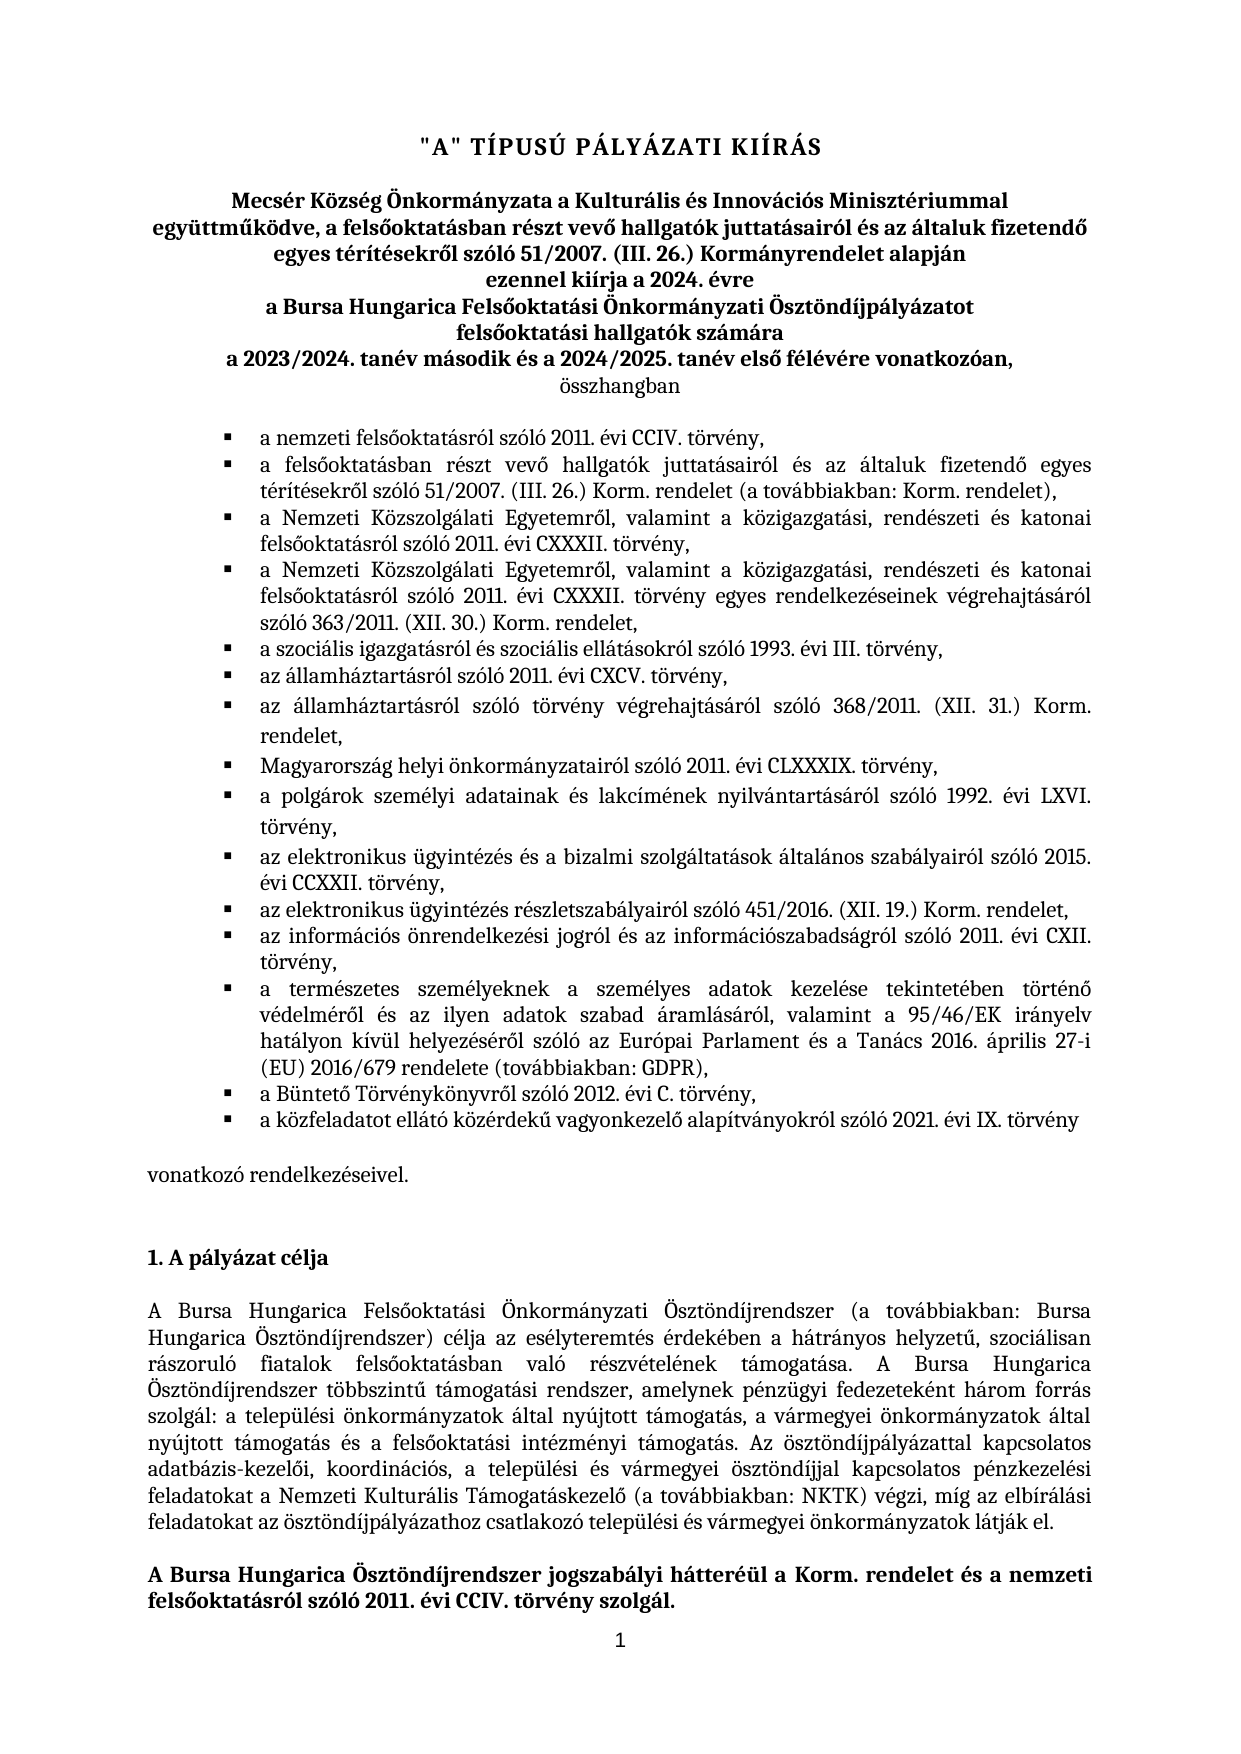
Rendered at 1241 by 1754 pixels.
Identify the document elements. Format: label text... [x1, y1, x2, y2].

subtitle "A" TÍPUSÚ PÁLYÁZATI KIÍRÁS [148, 133, 1092, 162]
text felsőoktatási hallgatók számára [148, 320, 1092, 346]
text 1. A pályázat célja [148, 1245, 1092, 1272]
text vonatkozó rendelkezéseivel. [148, 1162, 1092, 1189]
text a 2023/2024. tanév második és a 2024/2025. tanév első félévére vonatkozóan, [148, 346, 1092, 372]
list a nemzeti felsőoktatásról szóló 2011. évi CCIV. törvény, [222, 425, 1092, 452]
text ezennel kiírja a 2024. évre [148, 267, 1092, 293]
list az államháztartásról szóló 2011. évi CXCV. törvény, [222, 662, 1092, 689]
list a Nemzeti Közszolgálati Egyetemről, valamint a közigazgatási, rendészeti és katonai felsőoktatásról szóló 2011. évi CXXXII. törvény, [222, 504, 1092, 557]
list Magyarország helyi önkormányzatairól szóló 2011. évi CLXXXIX. törvény, [222, 753, 1092, 779]
text Mecsér Község Önkormányzata a Kulturális és Innovációs Minisztériummal együttműködve, a felsőoktatásban részt vevő hallgatók juttatásairól és az általuk fizetendő egyes térítésekről szóló 51/2007. (III. 26.) Kormányrendelet alapján [148, 188, 1092, 267]
list a felsőoktatásban részt vevő hallgatók juttatásairól és az általuk fizetendő egyes térítésekről szóló 51/2007. (III. 26.) Korm. rendelet (a továbbiakban: Korm. rendelet), [222, 452, 1092, 504]
text a Bursa Hungarica Felsőoktatási Önkormányzati Ösztöndíjpályázatot [148, 293, 1092, 320]
list az információs önrendelkezési jogról és az információszabadságról szóló 2011. évi CXII. törvény, [222, 923, 1092, 975]
list a közfeladatot ellátó közérdekű vagyonkezelő alapítványokról szóló 2021. évi IX. törvény [222, 1107, 1092, 1133]
list a szociális igazgatásról és szociális ellátásokról szóló 1993. évi III. törvény, [222, 636, 1092, 662]
list az államháztartásról szóló törvény végrehajtásáról szóló 368/2011. (XII. 31.) Korm. rendelet, [222, 693, 1092, 749]
text A Bursa Hungarica Ösztöndíjrendszer jogszabályi hátteréül a Korm. rendelet és a nemzeti felsőoktatásról szóló 2011. évi CCIV. törvény szolgál. [148, 1561, 1092, 1614]
list a természetes személyeknek a személyes adatok kezelése tekintetében történő védelméről és az ilyen adatok szabad áramlásáról, valamint a 95/46/EK irányelv hatályon kívül helyezéséről szóló az Európai Parlament és a Tanács 2016. április 27-i (EU) 2016/679 rendelete (továbbiakban: GDPR), [222, 975, 1092, 1081]
list a Büntető Törvénykönyvről szóló 2012. évi C. törvény, [222, 1081, 1092, 1107]
list az elektronikus ügyintézés részletszabályairól szóló 451/2016. (XII. 19.) Korm. rendelet, [222, 896, 1092, 923]
list a Nemzeti Közszolgálati Egyetemről, valamint a közigazgatási, rendészeti és katonai felsőoktatásról szóló 2011. évi CXXXII. törvény egyes rendelkezéseinek végrehajtásáról szóló 363/2011. (XII. 30.) Korm. rendelet, [222, 557, 1092, 636]
list az elektronikus ügyintézés és a bizalmi szolgáltatások általános szabályairól szóló 2015. évi CCXXII. törvény, [222, 844, 1092, 896]
text összhangban [148, 372, 1092, 399]
list a polgárok személyi adatainak és lakcímének nyilvántartásáról szóló 1992. évi LXVI. törvény, [222, 783, 1092, 840]
text A Bursa Hungarica Felsőoktatási Önkormányzati Ösztöndíjrendszer (a továbbiakban: Bursa Hungarica Ösztöndíjrendszer) célja az esélyteremtés érdekében a hátrányos helyzetű, szociálisan rászoruló fiatalok felsőoktatásban való részvételének támogatása. A Bursa Hungarica Ösztöndíjrendszer többszintű támogatási rendszer, amelynek pénzügyi fedezeteként három forrás szolgál: a települési önkormányzatok által nyújtott támogatás, a vármegyei önkormányzatok által nyújtott támogatás és a felsőoktatási intézményi támogatás. Az ösztöndíjpályázattal kapcsolatos adatbázis-kezelői, koordinációs, a települési és vármegyei ösztöndíjjal kapcsolatos pénzkezelési feladatokat a Nemzeti Kulturális Támogatáskezelő (a továbbiakban: NKTK) végzi, míg az elbírálási feladatokat az ösztöndíjpályázathoz csatlakozó települési és vármegyei önkormányzatok látják el. [148, 1298, 1092, 1535]
